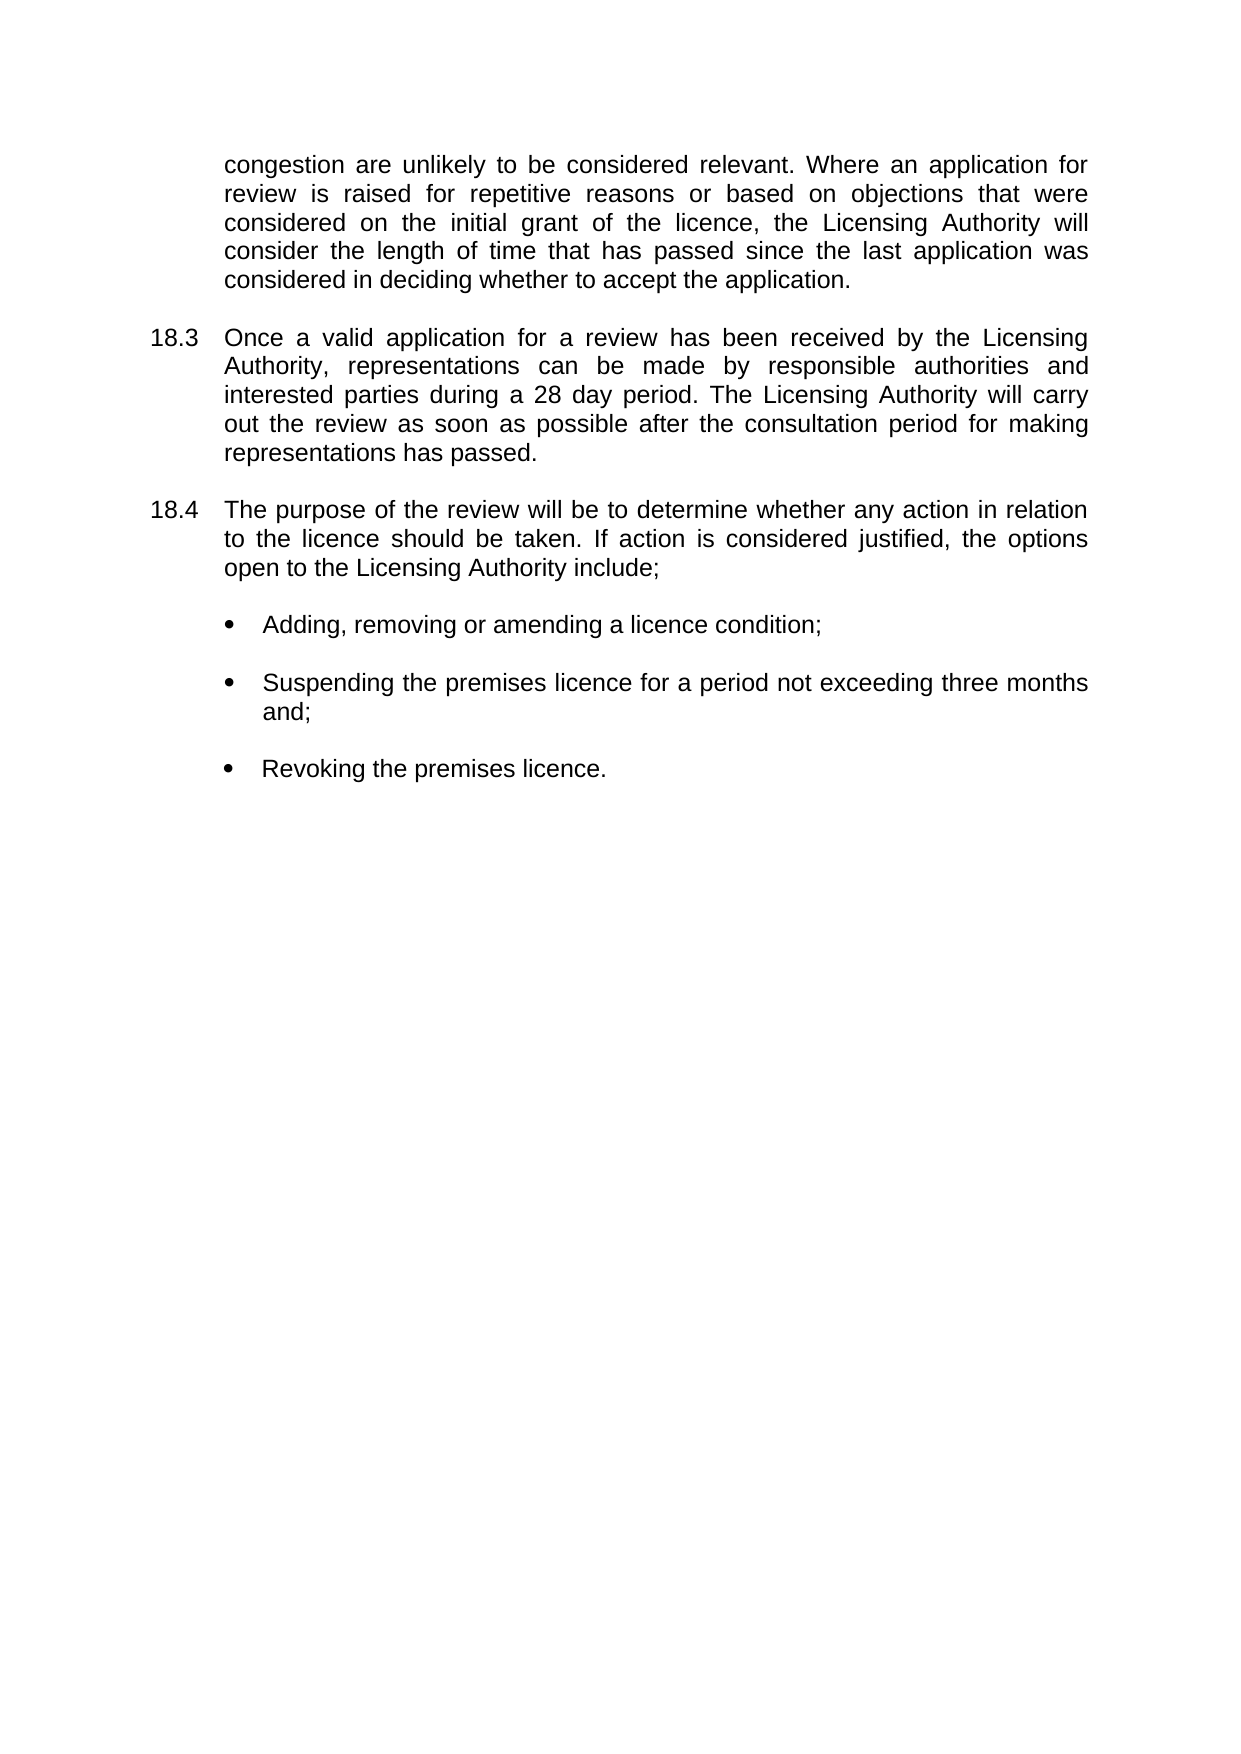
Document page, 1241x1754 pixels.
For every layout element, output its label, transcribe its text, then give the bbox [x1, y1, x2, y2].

list Revoking the premises licence. [224, 754, 1090, 783]
text 18.3 Once a valid application for a review has been received by the Licensing Authority, representations can be made by responsible authorities and interested parties during a 28 day period. The Licensing Authority will carry out the review as soon as possible after the consultation period for making representations has passed. [150, 322, 1090, 466]
list Suspending the premises licence for a period not exceeding three months and; [225, 668, 1090, 725]
list Adding, removing or amending a licence condition; [225, 610, 1090, 639]
text 18.4 The purpose of the review will be to determine whether any action in relation to the licence should be taken. If action is considered justified, the options open to the Licensing Authority include; [150, 495, 1090, 581]
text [150, 150, 1090, 294]
